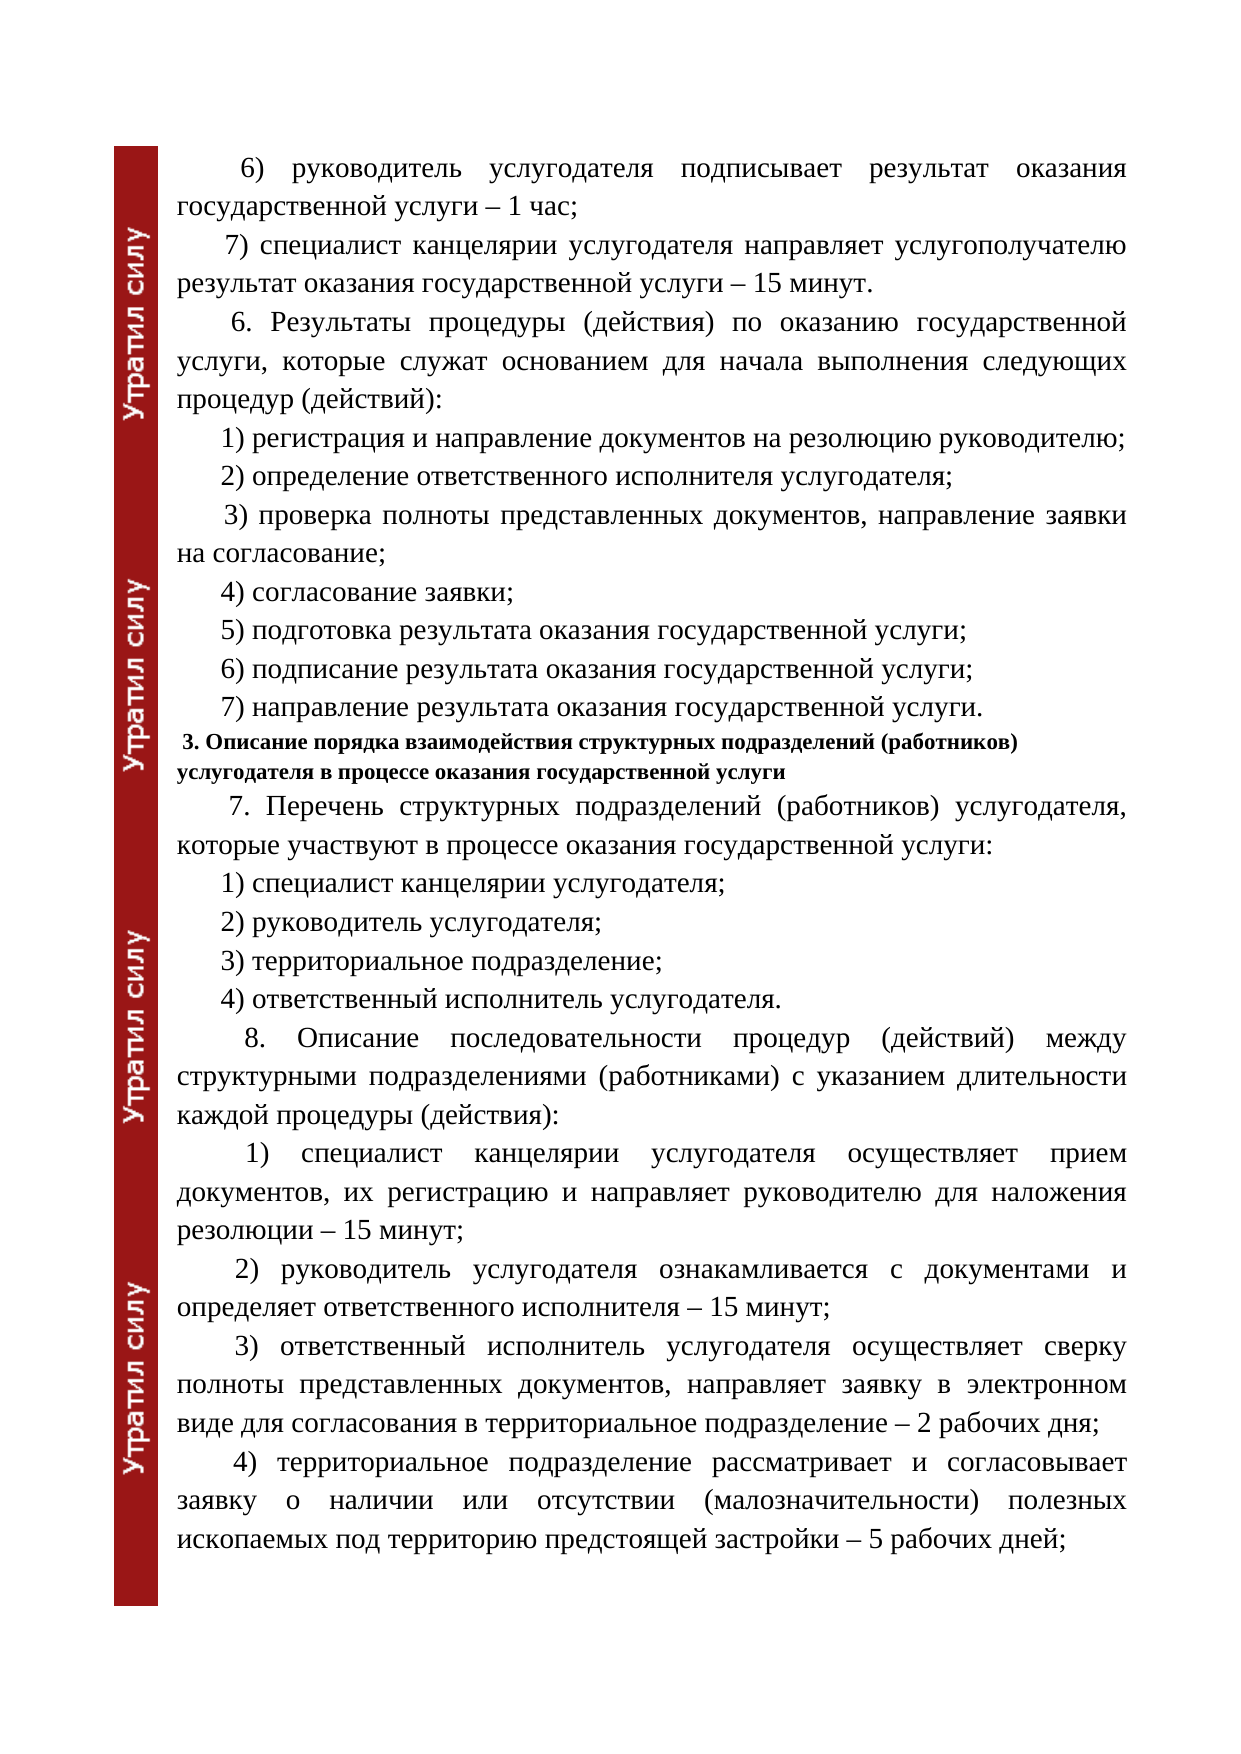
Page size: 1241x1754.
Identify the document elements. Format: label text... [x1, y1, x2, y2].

picture [114, 684, 158, 689]
picture [114, 415, 158, 420]
text 3) проверка полноты представленных документов, направление заявки на согласование; [112, 497, 1128, 569]
picture [114, 1015, 158, 1020]
picture [114, 1323, 158, 1328]
picture [114, 976, 158, 981]
text 7) специалист канцелярии услугодателя направляет услугополучателю результат оказания государственной услуги – 15 минут. [112, 227, 1128, 299]
text 2) руководитель услугодателя; [112, 904, 1128, 938]
text 5) подготовка результата оказания государственной услуги; [112, 612, 1128, 646]
picture [114, 453, 158, 458]
text 2) руководитель услугодателя ознакамливается с документами и определяет ответственного исполнителя – 15 минут; [112, 1251, 1128, 1323]
text 3) территориальное подразделение; [112, 943, 1128, 976]
picture [114, 646, 158, 651]
picture [114, 1246, 158, 1251]
text 4) ответственный исполнитель услугодателя. [112, 981, 1128, 1015]
text 6) руководитель услугодателя подписывает результат оказания государственной услуги – 1 час; [112, 150, 1128, 222]
picture [114, 569, 158, 574]
text 6) подписание результата оказания государственной услуги; [112, 651, 1128, 684]
picture [114, 492, 158, 497]
picture [114, 222, 158, 227]
picture [114, 1130, 158, 1135]
picture [114, 723, 158, 728]
picture [114, 146, 158, 150]
text 7. Перечень структурных подразделений (работников) услугодателя, которые участвуют в процессе оказания государственной услуги: [112, 788, 1128, 861]
text 2) определение ответственного исполнителя услугодателя; [112, 458, 1128, 492]
picture [114, 1554, 158, 1606]
text 1) специалист канцелярии услугодателя осуществляет прием документов, их регистрацию и направляет руководителю для наложения резолюции – 15 минут; [112, 1135, 1128, 1246]
text 3. Описание порядка взаимодействия структурных подразделений (работников) услугодателя в процессе оказания государственной услуги [112, 728, 1128, 785]
text 7) направление результата оказания государственной услуги. [112, 689, 1128, 723]
picture [114, 899, 158, 904]
text 1) регистрация и направление документов на резолюцию руководителю; [112, 420, 1128, 453]
text 4) территориальное подразделение рассматривает и согласовывает заявку о наличии или отсутствии (малозначительности) полезных ископаемых под территорию предстоящей застройки – 5 рабочих дней; [112, 1444, 1128, 1554]
text 6. Результаты процедуры (действия) по оказанию государственной услуги, которые служат основанием для начала выполнения следующих процедур (действий): [112, 304, 1128, 415]
text 3) ответственный исполнитель услугодателя осуществляет сверку полноты представленных документов, направляет заявку в электронном виде для согласования в территориальное подразделение – 2 рабочих дня; [112, 1328, 1128, 1439]
text 1) специалист канцелярии услугодателя; [112, 866, 1128, 899]
picture [114, 607, 158, 612]
picture [114, 861, 158, 866]
picture [114, 1439, 158, 1444]
picture [114, 299, 158, 304]
picture [114, 938, 158, 943]
text 4) согласование заявки; [112, 574, 1128, 607]
text 8. Описание последовательности процедур (действий) между структурными подразделениями (работниками) с указанием длительности каждой процедуры (действия): [112, 1020, 1128, 1130]
